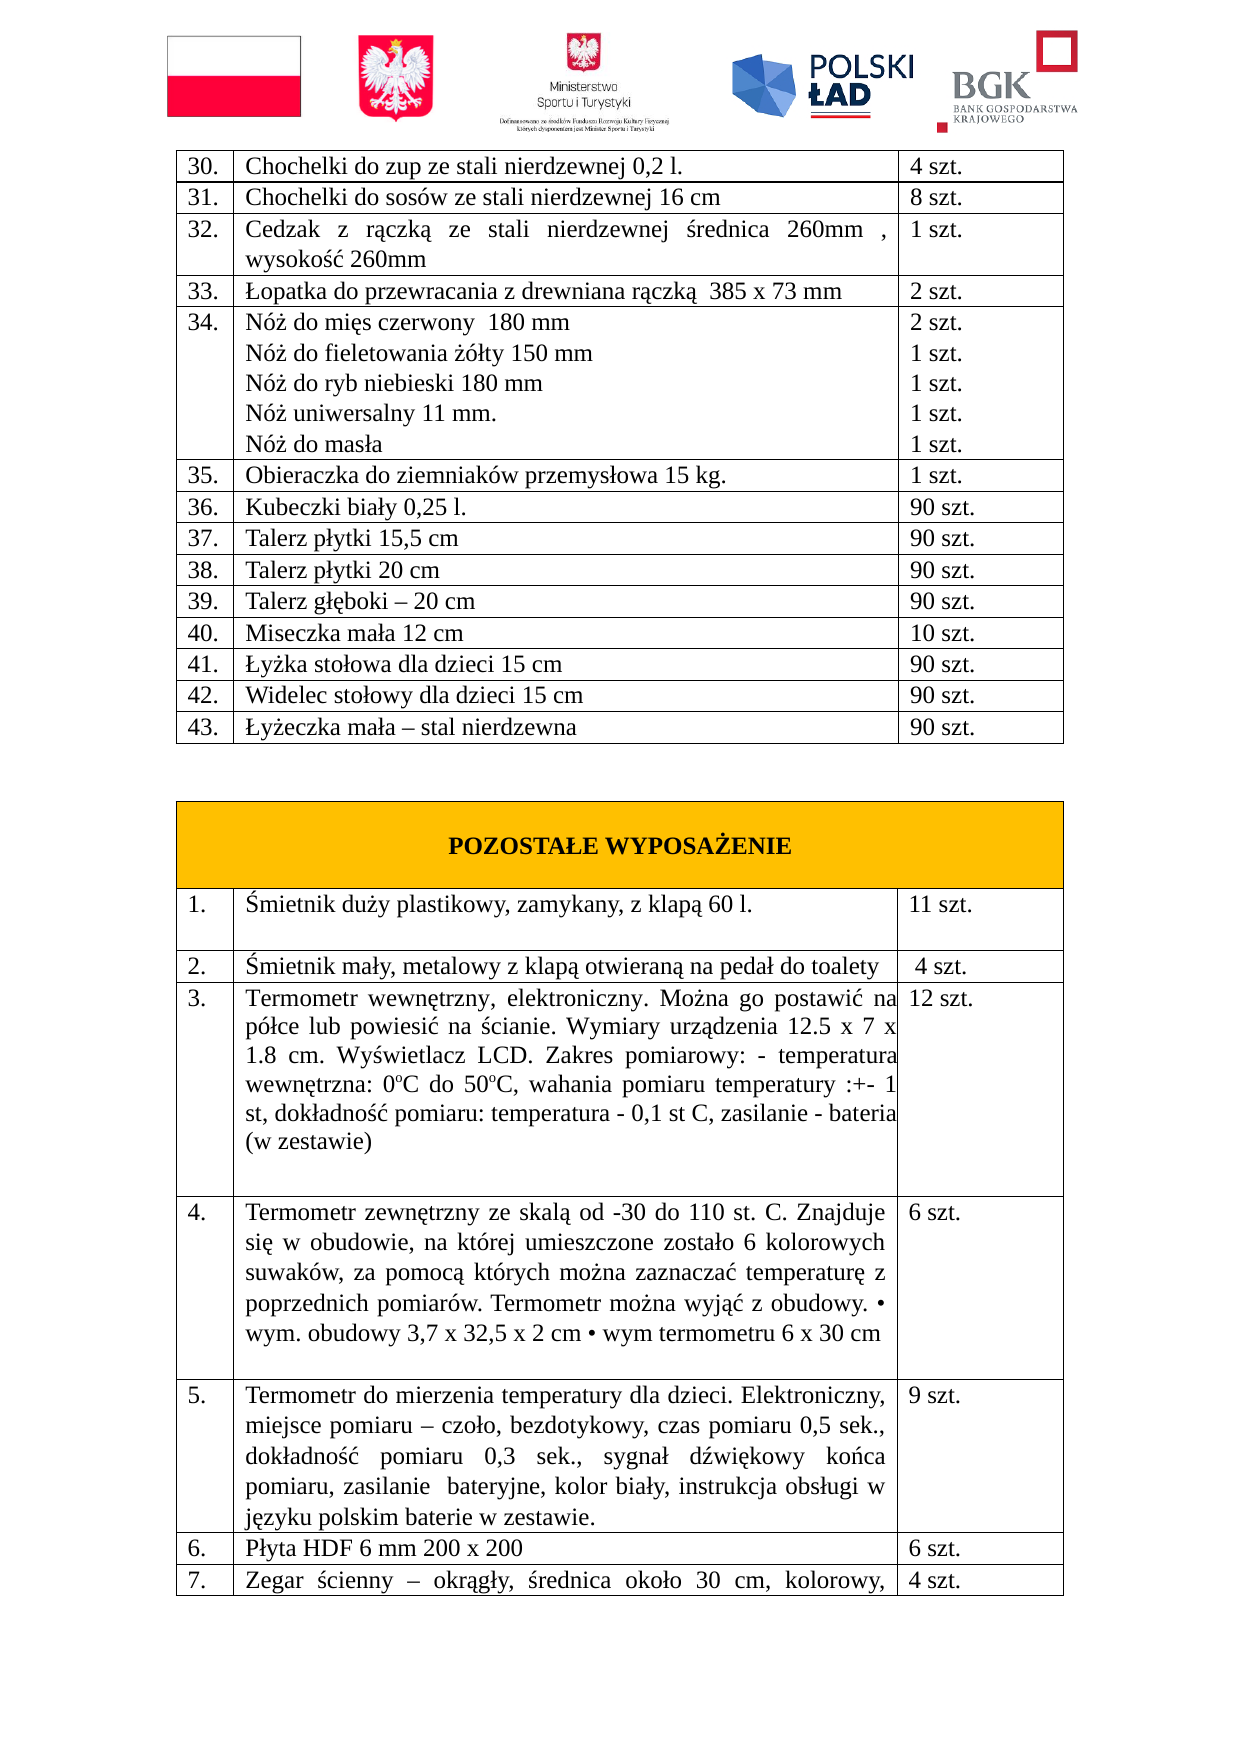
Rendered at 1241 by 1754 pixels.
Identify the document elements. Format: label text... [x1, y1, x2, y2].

table_cell Śmietnik duży plastikowy, zamykany, z klapą 60 l. [234, 889, 897, 950]
table_cell [177, 681, 233, 711]
table_cell Śmietnik mały, metalowy z klapą otwieraną na pedał do toalety [234, 951, 897, 982]
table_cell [234, 1565, 897, 1595]
table_cell 11 szt. [898, 889, 1063, 950]
table_cell Łyżeczka mała – stal nierdzewna [234, 712, 898, 742]
table_cell 90 szt. [899, 555, 1063, 585]
table_cell 4 szt. 1 szt. [898, 1565, 1063, 1595]
table_cell Talerz płytki 15,5 cm [234, 523, 898, 554]
table_cell 90 szt. [899, 681, 1063, 711]
table_cell [177, 555, 233, 585]
table_cell [177, 586, 233, 617]
table_cell [177, 214, 233, 275]
table_cell 4 szt. [899, 151, 1063, 181]
table_cell Termometr do mierzenia temperatury dla dzieci. Elektroniczny, miejsce pomiaru – czoło, bezdotykowy, czas pomiaru 0,5 sek., dokładność pomiaru 0,3 sek., sygnał dźwiękowy końca pomiaru, zasilanie bateryjne, kolor biały, instrukcja obsługi w języku polskim baterie w zestawie. [234, 1380, 897, 1532]
table_cell 90 szt. [899, 523, 1063, 554]
table_cell 1 szt. [899, 214, 1063, 275]
table_cell Łyżka stołowa dla dzieci 15 cm [234, 649, 898, 679]
table_cell Termometr wewnętrzny, elektroniczny. Można go postawić na półce lub powiesić na ścianie. Wymiary urządzenia 12.5 x 7 x 1.8 cm. Wyświetlacz LCD. Zakres pomiarowy: - temperatura wewnętrzna: 0oC do 50oC, wahania pomiaru temperatury :+- 1 st, dokładność pomiaru: temperatura - 0,1 st C, zasilanie - bateria (w zestawie) [234, 983, 897, 1196]
table_cell 90 szt. [899, 649, 1063, 679]
table_cell [177, 889, 233, 950]
table_cell [177, 183, 233, 213]
picture [500, 32, 670, 132]
table_cell [177, 712, 233, 742]
table_cell [177, 307, 233, 459]
table_cell [177, 1565, 233, 1595]
table_cell Nóż do mięs czerwony 180 mm Nóż do fieletowania żółty 150 mm Nóż do ryb niebieski 180 mm Nóż uniwersalny 11 mm. Nóż do masła [234, 307, 898, 459]
table_cell 2 szt. 1 szt. 1 szt. 1 szt. 1 szt. [899, 307, 1063, 459]
table_cell 90 szt. [899, 586, 1063, 617]
table_cell [177, 523, 233, 554]
table_cell [177, 951, 233, 982]
table_cell Płyta HDF 6 mm 200 x 200 [234, 1533, 897, 1564]
table_cell Kubeczki biały 0,25 l. [234, 492, 898, 522]
table_cell 1 szt. [899, 460, 1063, 491]
table_cell [177, 151, 233, 181]
table_cell Widelec stołowy dla dzieci 15 cm [234, 681, 898, 711]
table_cell 9 szt. [898, 1380, 1063, 1532]
table_cell [177, 1533, 233, 1564]
table_cell Termometr zewnętrzny ze skalą od -30 do 110 st. C. Znajduje się w obudowie, na której umieszczone zostało 6 kolorowych suwaków, za pomocą których można zaznaczać temperaturę z poprzednich pomiarów. Termometr można wyjąć z obudowy. • wym. obudowy 3,7 x 32,5 x 2 cm • wym termometru 6 x 30 cm [234, 1197, 897, 1379]
table_cell 2 szt. [899, 276, 1063, 306]
table_cell 4 szt. [898, 951, 1063, 982]
table_cell Talerz głęboki – 20 cm [234, 586, 898, 617]
table_cell [177, 649, 233, 679]
table_cell [177, 492, 233, 522]
table_cell 90 szt. [899, 712, 1063, 742]
table_cell [177, 276, 233, 306]
table_cell [177, 1197, 233, 1379]
table_cell [177, 1380, 233, 1532]
table_cell 90 szt. [899, 492, 1063, 522]
table_cell 6 szt. [898, 1197, 1063, 1379]
table_cell [177, 460, 233, 491]
table_cell 8 szt. [899, 183, 1063, 213]
table_cell Cedzak z rączką ze stali nierdzewnej średnica 260mm , wysokość 260mm [234, 214, 898, 275]
table_cell 12 szt. [898, 983, 1063, 1196]
table_cell 6 szt. [898, 1533, 1063, 1564]
table_cell Obieraczka do ziemniaków przemysłowa 15 kg. [234, 460, 898, 491]
table_cell Miseczka mała 12 cm [234, 618, 898, 648]
table_header POZOSTAŁE WYPOSAŻENIE [177, 802, 1063, 888]
picture [150, 26, 450, 132]
table_cell Chochelki do zup ze stali nierdzewnej 0,2 l. [234, 151, 898, 181]
table_cell Łopatka do przewracania z drewniana rączką 385 x 73 mm [234, 276, 898, 306]
table_cell Chochelki do sosów ze stali nierdzewnej 16 cm [234, 183, 898, 213]
table_cell [177, 618, 233, 648]
table_cell [177, 983, 233, 1196]
table_cell 10 szt. [899, 618, 1063, 648]
table_cell Talerz płytki 20 cm [234, 555, 898, 585]
